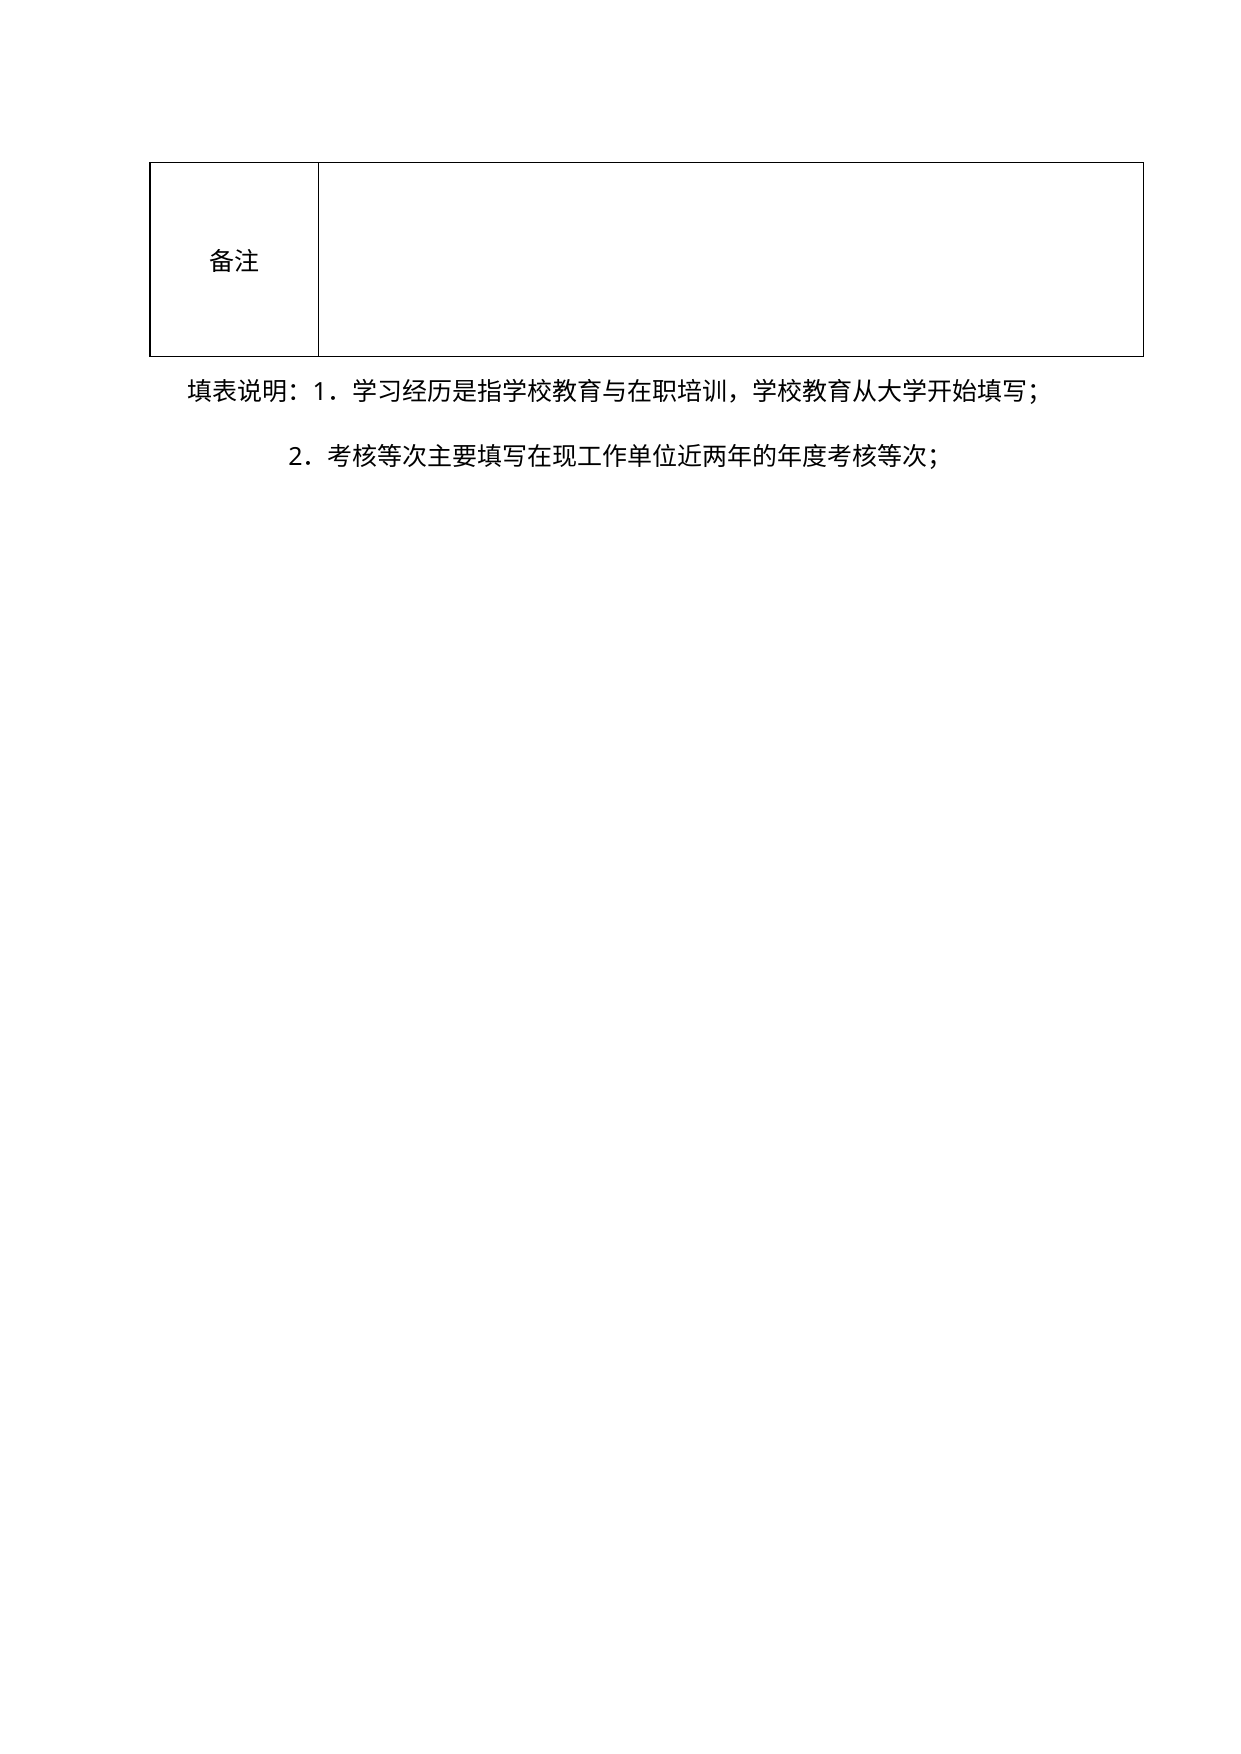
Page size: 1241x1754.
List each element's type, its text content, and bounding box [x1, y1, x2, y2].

table_cell 备注 [151, 163, 318, 356]
text 2．考核等次主要填写在现工作单位近两年的年度考核等次； [187, 422, 1053, 487]
table_cell [319, 163, 1143, 356]
text 填表说明：1．学习经历是指学校教育与在职培训，学校教育从大学开始填写； [187, 357, 1053, 422]
